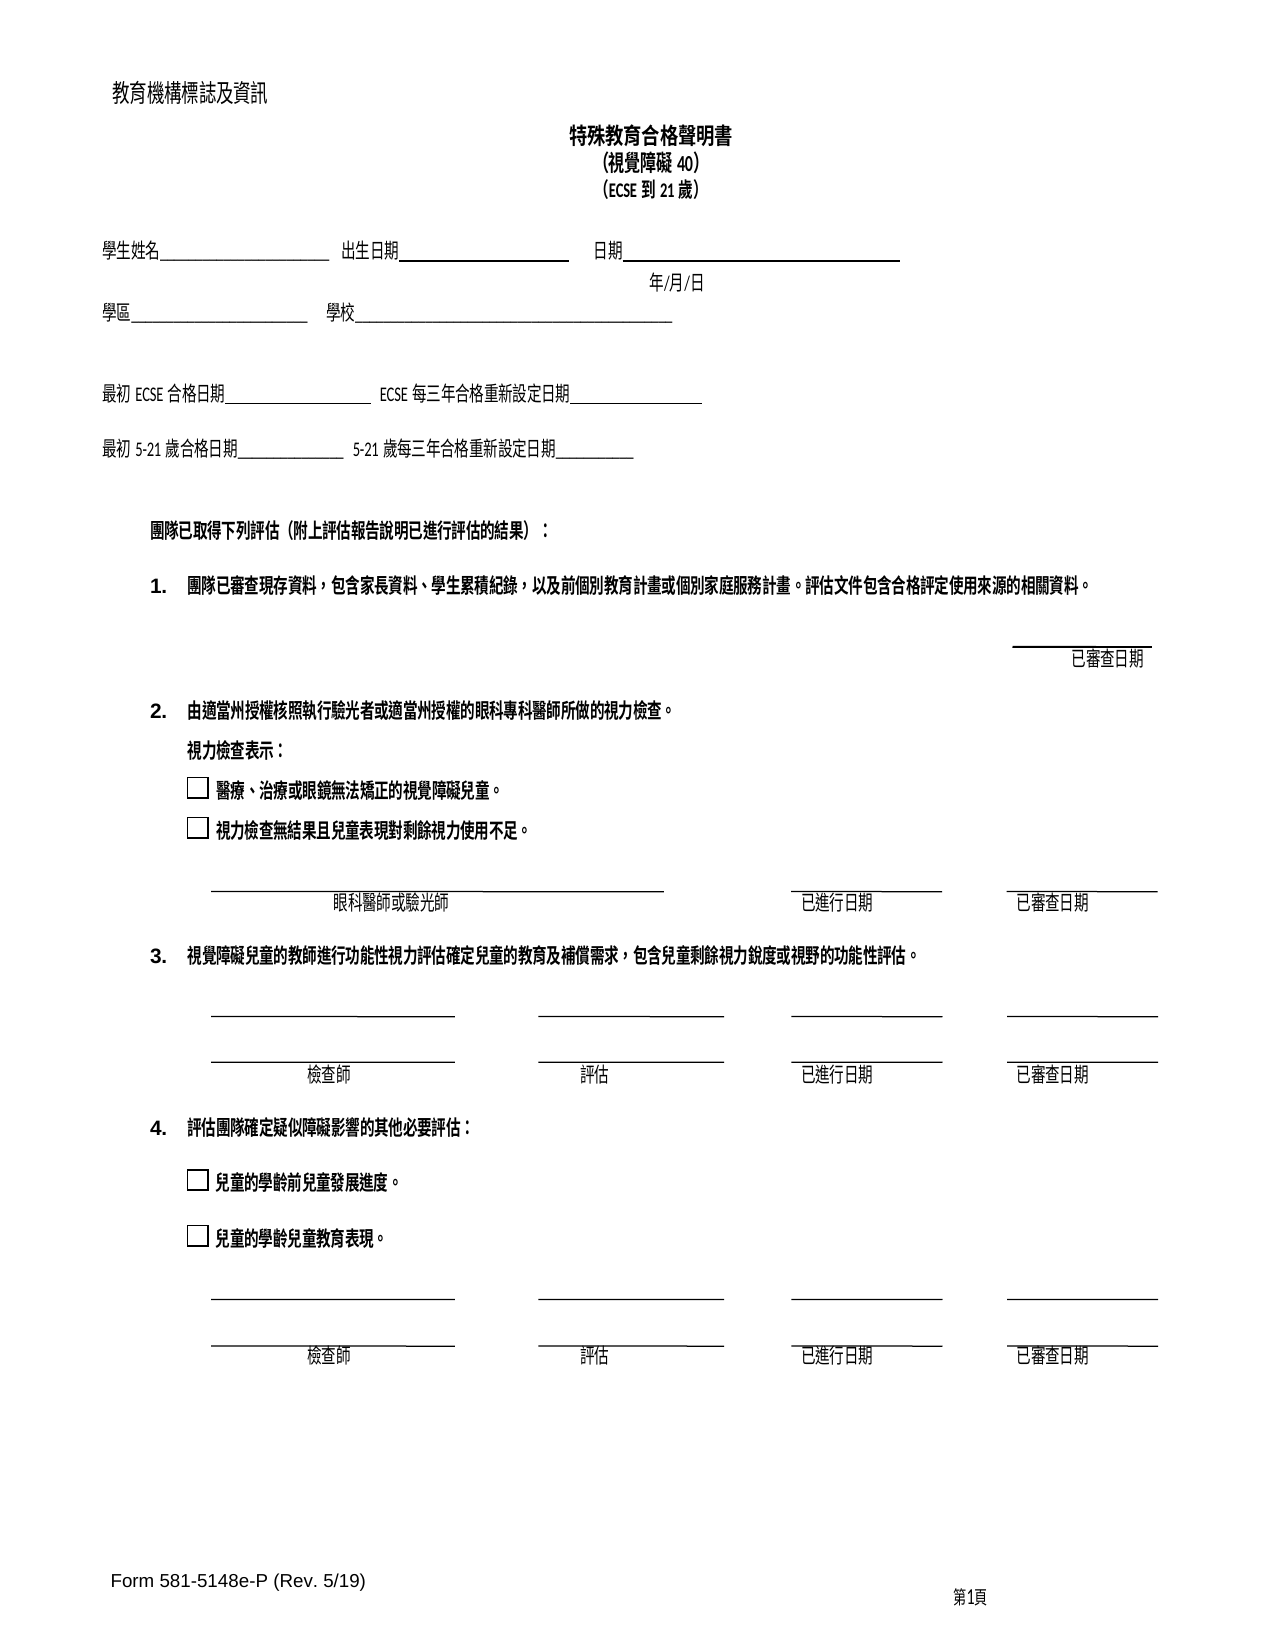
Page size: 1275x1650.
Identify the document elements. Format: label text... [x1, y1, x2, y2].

subtitle 視力檢查表示： [187, 734, 1212, 764]
subtitle 兒童的學齡兒童教育表現。 [187, 1222, 1152, 1252]
list 團隊已審查現存資料，包含家長資料、學生累積紀錄，以及前個別教育計畫或個別家庭服務計畫。評估文件包含合格評定使用來源的相關資料。 [150, 569, 1162, 599]
text 眼科醫師或驗光師 已進行日期 已審查日期 [333, 888, 1212, 914]
text 學區_________________________ 學校_____________________________________________ [102, 296, 1212, 326]
text 學生姓名________________________ 出生日期 日期 [102, 235, 1212, 265]
subtitle 評估團隊確定疑似障礙影響的其他必要評估： [150, 1111, 1152, 1141]
subtitle 醫療、治療或眼鏡無法矯正的視覺障礙兒童。 [187, 774, 1212, 804]
subtitle 視力檢查無結果且兒童表現對剩餘視力使用不足。 [187, 814, 1212, 844]
text 團隊已取得下列評估（附上評估報告說明已進行評估的結果）： [150, 514, 1077, 545]
subtitle 視覺障礙兒童的教師進行功能性視力評估確定兒童的教育及補償需求，包含兒童剩餘視力銳度或視野的功能性評估。 [150, 939, 1212, 969]
text 已審查日期 [102, 643, 1144, 670]
text 檢查師 評估 已進行日期 已審查日期 [307, 1058, 1212, 1086]
text 最初ECSE合格日期 ECSE每三年合格重新設定日期 [102, 377, 1157, 407]
text 檢查師 評估 已進行日期 已審查日期 [307, 1342, 1212, 1368]
text 年/月/日 [216, 266, 1212, 296]
subtitle 由適當州授權核照執行驗光者或適當州授權的眼科專科醫師所做的視力檢查。 [150, 694, 1212, 724]
subtitle 兒童的學齡前兒童發展進度。 [187, 1166, 1152, 1197]
text 最初5-21歲合格日期_______________ 5-21歲每三年合格重新設定日期___________ [102, 433, 1157, 463]
